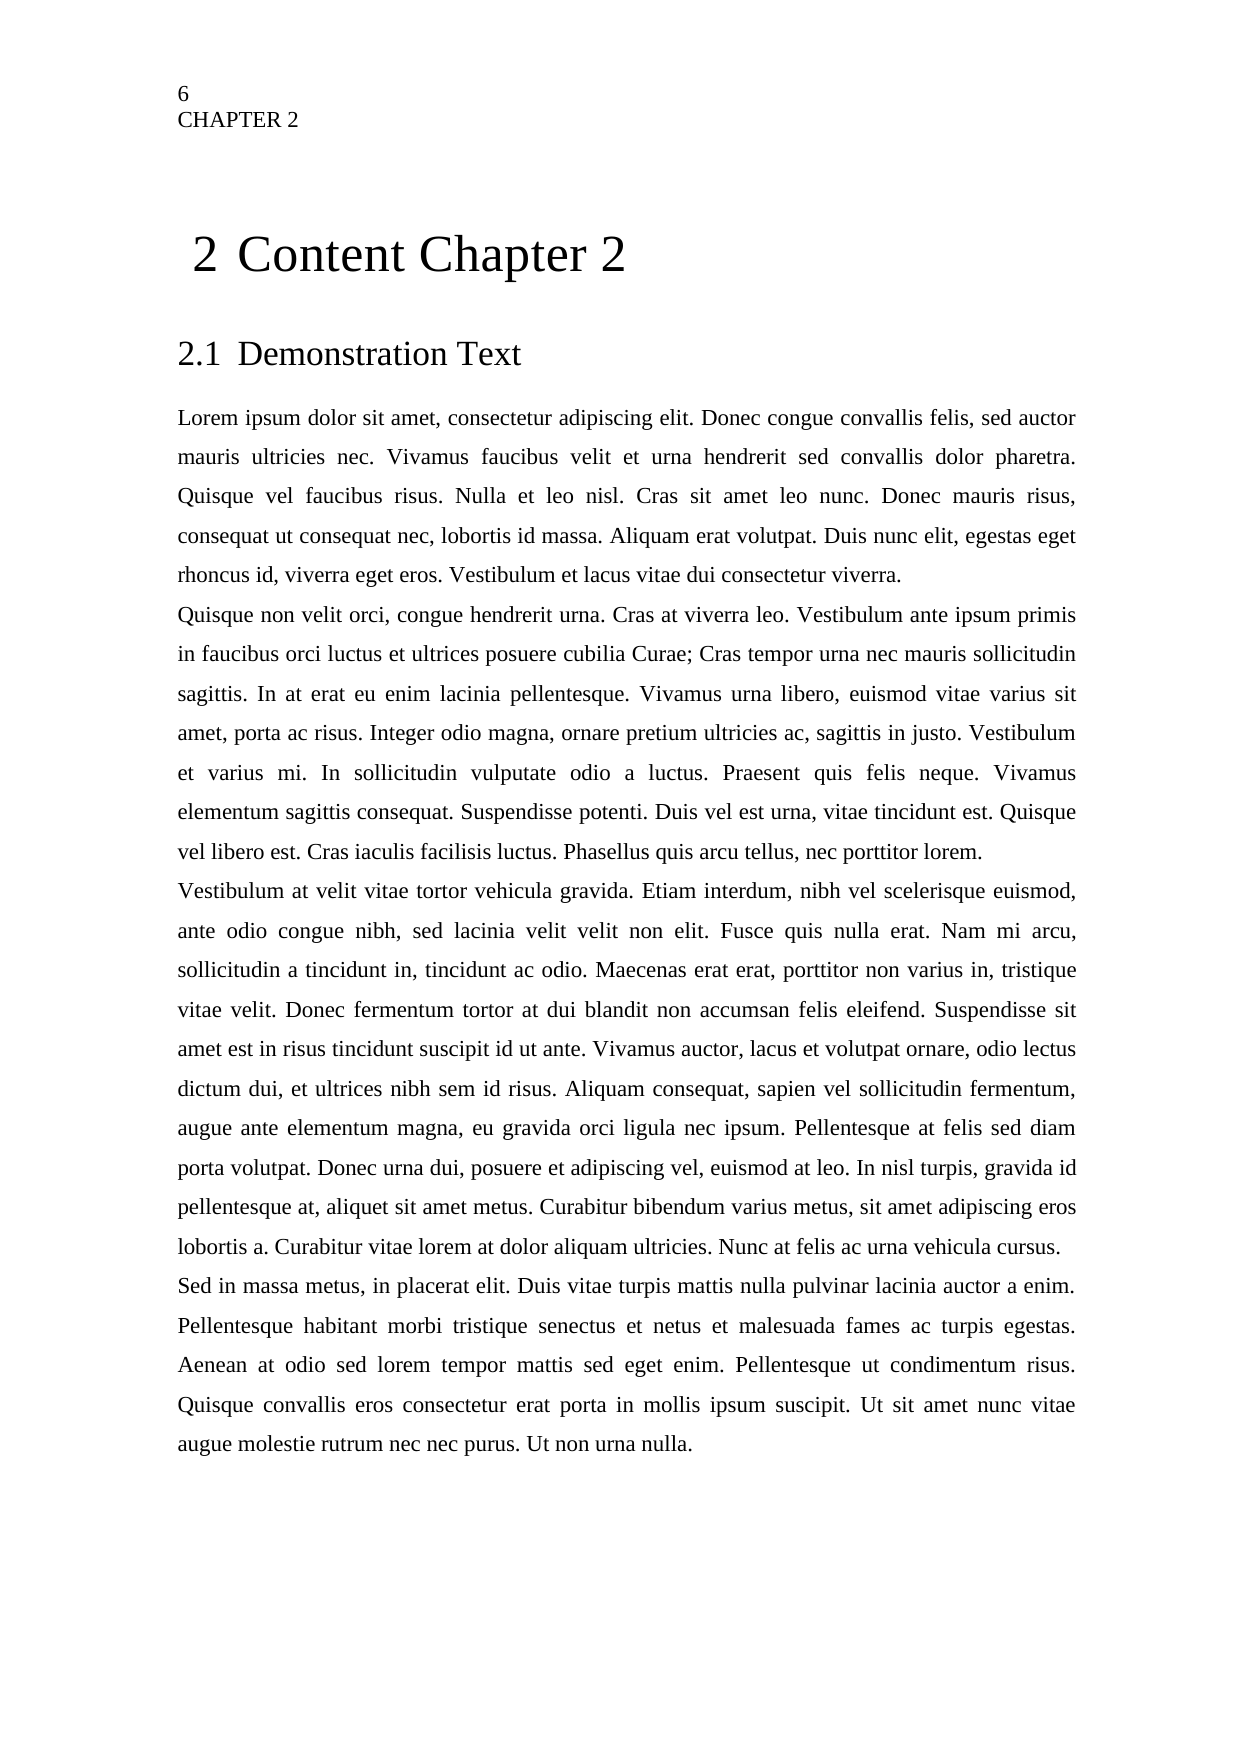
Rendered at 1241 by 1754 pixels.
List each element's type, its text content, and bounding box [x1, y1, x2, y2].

text Vestibulum at velit vitae tortor vehicula gravida. Etiam interdum, nibh vel scelerisque euismod, ante odio congue nibh, sed lacinia velit velit non elit. Fusce quis nulla erat. Nam mi arcu, sollicitudin a tincidunt in, tincidunt ac odio. Maecenas erat erat, porttitor non varius in, tristique vitae velit. Donec fermentum tortor at dui blandit non accumsan felis eleifend. Suspendisse sit amet est in risus tincidunt suscipit id ut ante. Vivamus auctor, lacus et volutpat ornare, odio lectus dictum dui, et ultrices nibh sem id risus. Aliquam consequat, sapien vel sollicitudin fermentum, augue ante elementum magna, eu gravida orci ligula nec ipsum. Pellentesque at felis sed diam porta volutpat. Donec urna dui, posuere et adipiscing vel, euismod at leo. In nisl turpis, gravida id pellentesque at, aliquet sit amet metus. Curabitur bibendum varius metus, sit amet adipiscing eros lobortis a. Curabitur vitae lorem at dolor aliquam ultricies. Nunc at felis ac urna vehicula cursus. [177, 877, 1078, 1259]
subtitle Demonstration Text [177, 333, 1078, 373]
subtitle Content Chapter 2 [192, 223, 1078, 283]
text Sed in massa metus, in placerat elit. Duis vitae turpis mattis nulla pulvinar lacinia auctor a enim. Pellentesque habitant morbi tristique senectus et netus et malesuada fames ac turpis egestas. Aenean at odio sed lorem tempor mattis sed eget enim. Pellentesque ut condimentum risus. Quisque convallis eros consectetur erat porta in mollis ipsum suscipit. Ut sit amet nunc vitae augue molestie rutrum nec nec purus. Ut non urna nulla. [177, 1272, 1078, 1456]
text Lorem ipsum dolor sit amet, consectetur adipiscing elit. Donec congue convallis felis, sed auctor mauris ultricies nec. Vivamus faucibus velit et urna hendrerit sed convallis dolor pharetra. Quisque vel faucibus risus. Nulla et leo nisl. Cras sit amet leo nunc. Donec mauris risus, consequat ut consequat nec, lobortis id massa. Aliquam erat volutpat. Duis nunc elit, egestas eget rhoncus id, viverra eget eros. Vestibulum et lacus vitae dui consectetur viverra. [177, 404, 1078, 588]
text Quisque non velit orci, congue hendrerit urna. Cras at viverra leo. Vestibulum ante ipsum primis in faucibus orci luctus et ultrices posuere cubilia Curae; Cras tempor urna nec mauris sollicitudin sagittis. In at erat eu enim lacinia pellentesque. Vivamus urna libero, euismod vitae varius sit amet, porta ac risus. Integer odio magna, ornare pretium ultricies ac, sagittis in justo. Vestibulum et varius mi. In sollicitudin vulputate odio a luctus. Praesent quis felis neque. Vivamus elementum sagittis consequat. Suspendisse potenti. Duis vel est urna, vitae tincidunt est. Quisque vel libero est. Cras iaculis facilisis luctus. Phasellus quis arcu tellus, nec porttitor lorem. [177, 601, 1078, 864]
